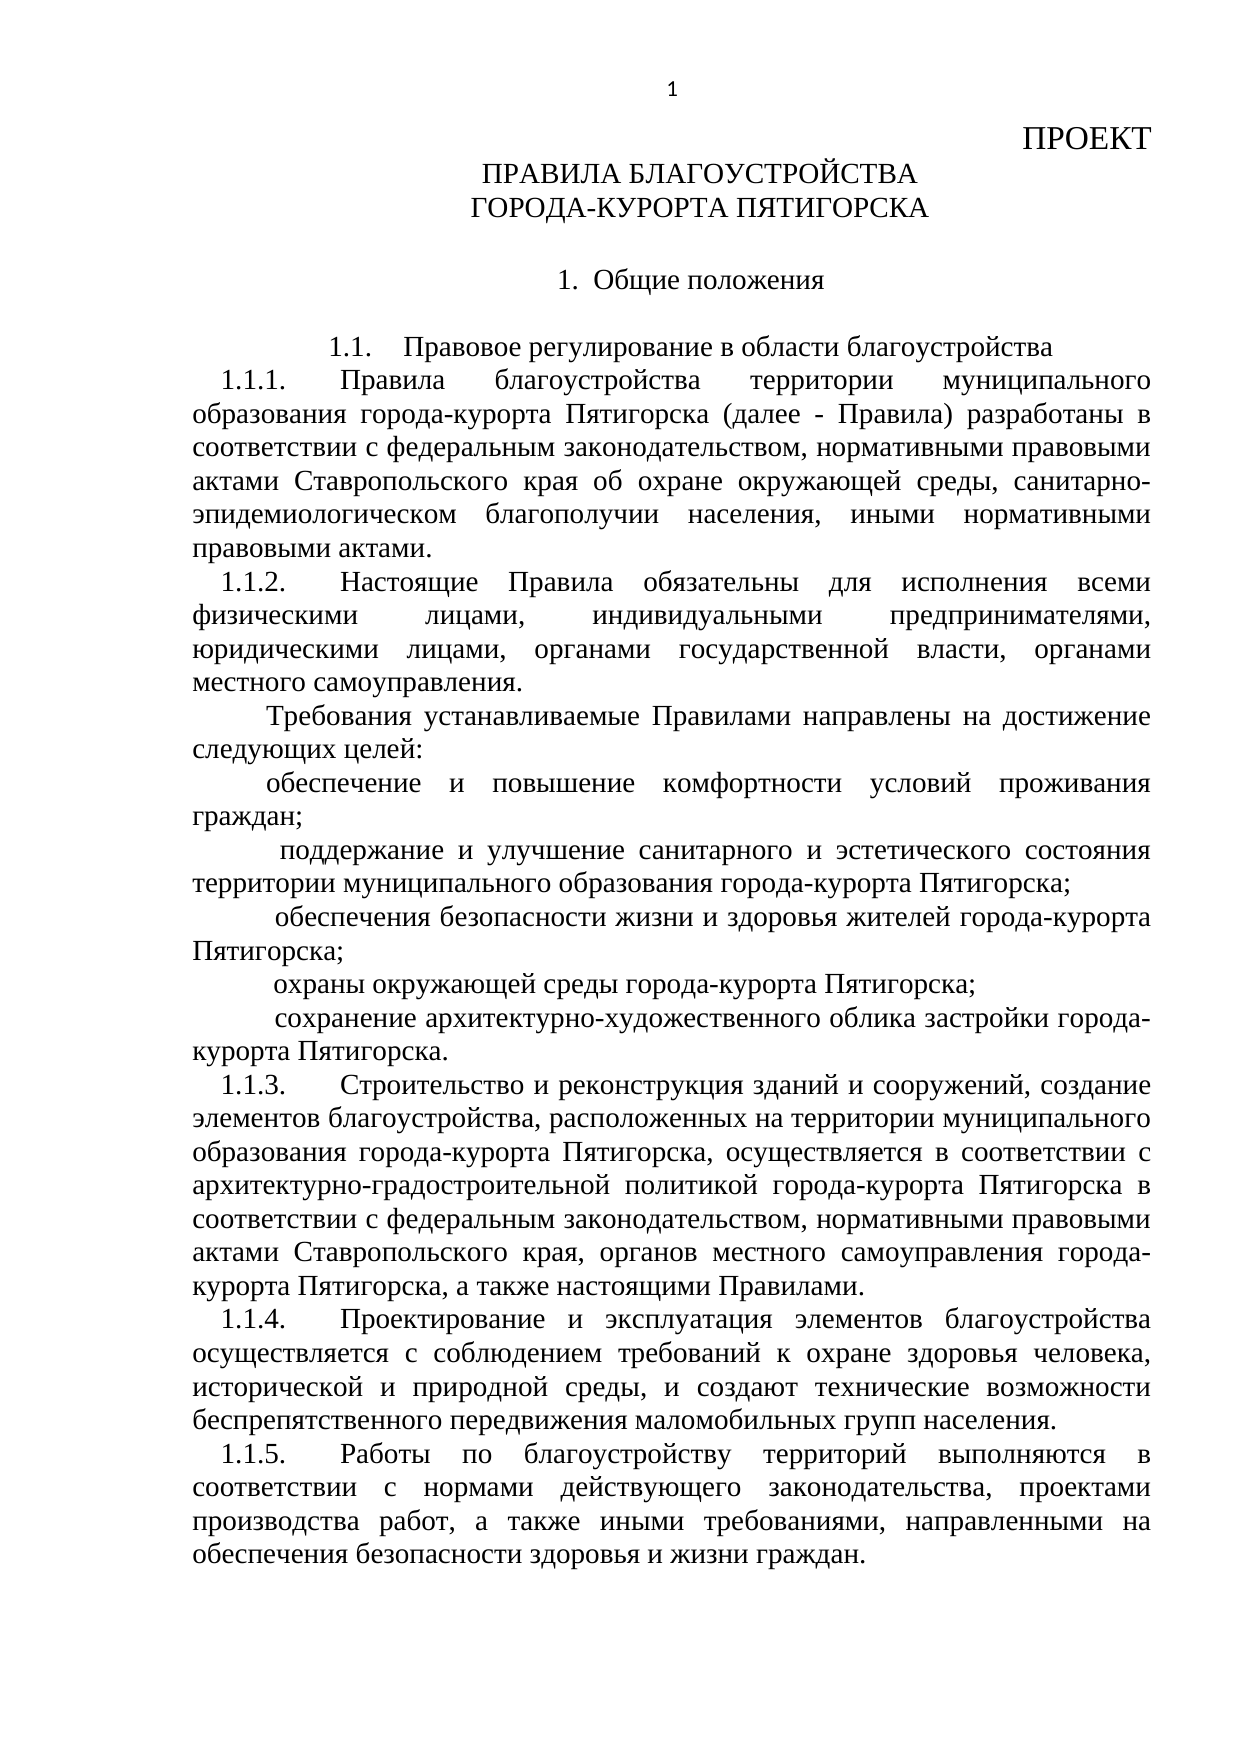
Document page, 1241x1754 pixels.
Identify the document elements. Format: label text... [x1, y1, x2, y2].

text обеспечение и повышение комфортности условий проживания граждан; [192, 765, 1152, 832]
text ГОРОДА-КУРОРТА ПЯТИГОРСКА [192, 190, 1152, 223]
text ПРОЕКТ [192, 118, 1152, 156]
list Правила благоустройства территории муниципального образования города-курорта Пятигорска (далее - Правила) разработаны в соответствии с федеральным законодательством, нормативными правовыми актами Ставропольского края об охране окружающей среды, санитарно-эпидемиологическом благополучии населения, иными нормативными правовыми актами. [192, 362, 1152, 564]
text Требования устанавливаемые Правилами направлены на достижение следующих целей: [192, 698, 1152, 765]
text поддержание и улучшение санитарного и эстетического состояния территории муниципального образования города-курорта Пятигорска; [192, 832, 1152, 899]
list Правовое регулирование в области благоустройства [229, 329, 1152, 362]
text ПРАВИЛА БЛАГОУСТРОЙСТВА [192, 156, 1152, 190]
list Строительство и реконструкция зданий и сооружений, создание элементов благоустройства, расположенных на территории муниципального образования города-курорта Пятигорска, осуществляется в соответствии с архитектурно-градостроительной политикой города-курорта Пятигорска в соответствии с федеральным законодательством, нормативными правовыми актами Ставропольского края, органов местного самоуправления города-курорта Пятигорска, а также настоящими Правилами. [192, 1067, 1152, 1302]
list Общие положения [229, 262, 1152, 295]
text сохранение архитектурно-художественного облика застройки города-курорта Пятигорска. [192, 1000, 1152, 1067]
list Проектирование и эксплуатация элементов благоустройства осуществляется с соблюдением требований к охране здоровья человека, исторической и природной среды, и создают технические возможности беспрепятственного передвижения маломобильных групп населения. [192, 1302, 1152, 1436]
list Настоящие Правила обязательны для исполнения всеми физическими лицами, индивидуальными предпринимателями, юридическими лицами, органами государственной власти, органами местного самоуправления. [192, 564, 1152, 698]
text охраны окружающей среды города-курорта Пятигорска; [192, 966, 1152, 1000]
text обеспечения безопасности жизни и здоровья жителей города-курорта Пятигорска; [192, 899, 1152, 966]
list Работы по благоустройству территорий выполняются в соответствии с нормами действующего законодательства, проектами производства работ, а также иными требованиями, направленными на обеспечения безопасности здоровья и жизни граждан. [192, 1436, 1152, 1570]
